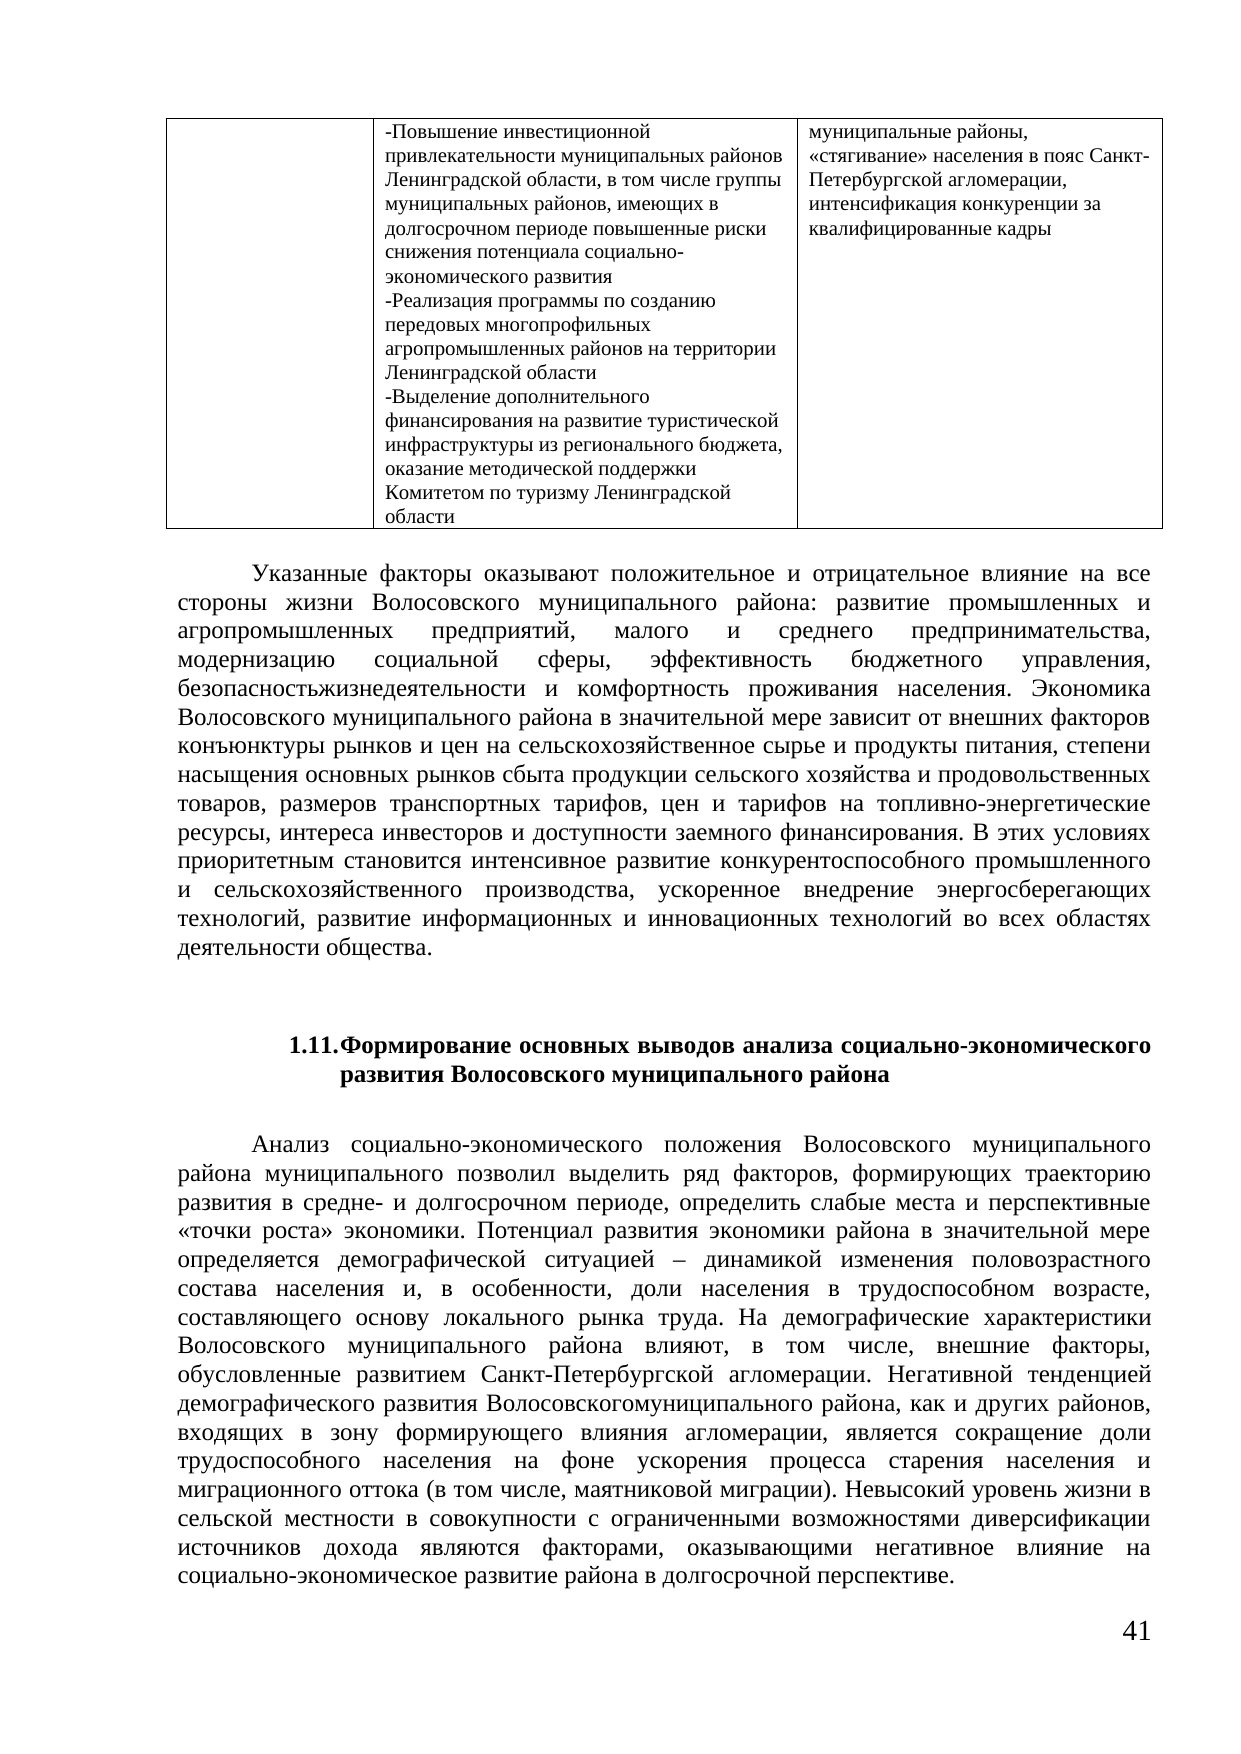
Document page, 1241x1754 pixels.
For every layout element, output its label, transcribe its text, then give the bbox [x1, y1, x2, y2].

text Анализ социально-экономического положения Волосовского муниципального района муниципального позволил выделить ряд факторов, формирующих траекторию развития в средне- и долгосрочном периоде, определить слабые места и перспективные «точки роста» экономики. Потенциал развития экономики района в значительной мере определяется демографической ситуацией – динамикой изменения половозрастного состава населения и, в особенности, доли населения в трудоспособном возрасте, составляющего основу локального рынка труда. На демографические характеристики Волосовского муниципального района влияют, в том числе, внешние факторы, обусловленные развитием Санкт-Петербургской агломерации. Негативной тенденцией демографического развития Волосовскогомуниципального района, как и других районов, входящих в зону формирующего влияния агломерации, является сокращение доли трудоспособного населения на фоне ускорения процесса старения населения и миграционного оттока (в том числе, маятниковой миграции). Невысокий уровень жизни в сельской местности в совокупности с ограниченными возможностями диверсификации источников дохода являются факторами, оказывающими негативное влияние на социально-экономическое развитие района в долгосрочной перспективе. [177, 1129, 1152, 1589]
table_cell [167, 119, 373, 528]
text Указанные факторы оказывают положительное и отрицательное влияние на все стороны жизни Волосовского муниципального района: развитие промышленных и агропромышленных предприятий, малого и среднего предпринимательства, модернизацию социальной сферы, эффективность бюджетного управления, безопасностьжизнедеятельности и комфортность проживания населения. Экономика Волосовского муниципального района в значительной мере зависит от внешних факторов конъюнктуры рынков и цен на сельскохозяйственное сырье и продукты питания, степени насыщения основных рынков сбыта продукции сельского хозяйства и продовольственных товаров, размеров транспортных тарифов, цен и тарифов на топливно-энергетические ресурсы, интереса инвесторов и доступности заемного финансирования. В этих условиях приоритетным становится интенсивное развитие конкурентоспособного промышленного и сельскохозяйственного производства, ускоренное внедрение энергосберегающих технологий, развитие информационных и инновационных технологий во всех областях деятельности общества. [177, 558, 1152, 961]
subtitle Формирование основных выводов анализа социально-экономического развития Волосовского муниципального района [288, 1031, 1152, 1088]
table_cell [374, 119, 797, 528]
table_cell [798, 119, 1162, 528]
